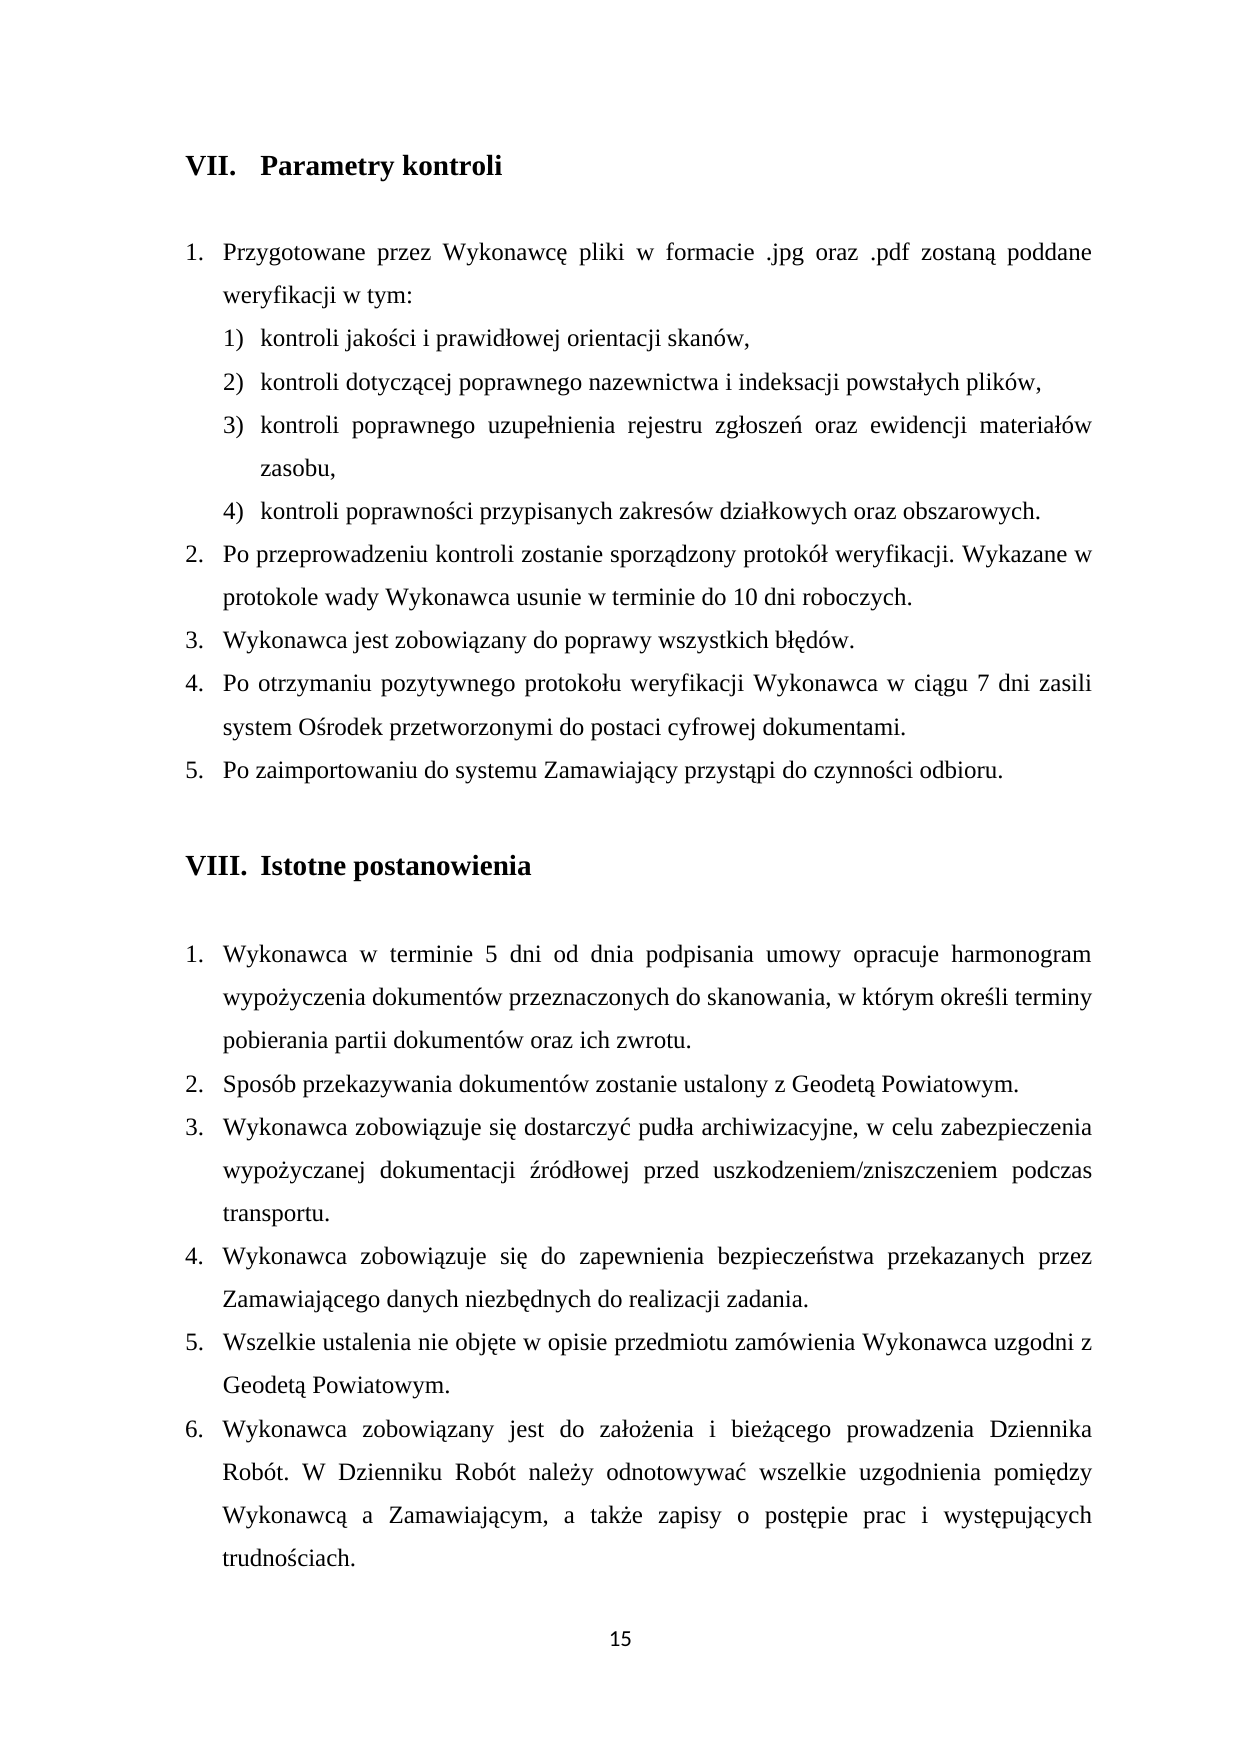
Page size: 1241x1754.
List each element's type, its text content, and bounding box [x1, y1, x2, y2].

list Wykonawca zobowiązany jest do założenia i bieżącego prowadzenia Dziennika Robót. W Dzienniku Robót należy odnotowywać wszelkie uzgodnienia pomiędzy Wykonawcą a Zamawiającym, a także zapisy o postępie prac i występujących trudnościach. [185, 1414, 1093, 1572]
list Wszelkie ustalenia nie objęte w opisie przedmiotu zamówienia Wykonawca uzgodni z Geodetą Powiatowym. [185, 1327, 1093, 1399]
list kontroli jakości i prawidłowej orientacji skanów, [223, 323, 1093, 352]
list Sposób przekazywania dokumentów zostanie ustalony z Geodetą Powiatowym. [185, 1069, 1093, 1097]
list Wykonawca zobowiązuje się do zapewnienia bezpieczeństwa przekazanych przez Zamawiającego danych niezbędnych do realizacji zadania. [185, 1241, 1093, 1313]
list Wykonawca w terminie 5 dni od dnia podpisania umowy opracuje harmonogram wypożyczenia dokumentów przeznaczonych do skanowania, w którym określi terminy pobierania partii dokumentów oraz ich zwrotu. [185, 939, 1093, 1054]
list kontroli poprawności przypisanych zakresów działkowych oraz obszarowych. [223, 496, 1093, 525]
list Wykonawca jest zobowiązany do poprawy wszystkich błędów. [185, 625, 1093, 654]
list Po zaimportowaniu do systemu Zamawiający przystąpi do czynności odbioru. [185, 755, 1093, 783]
list kontroli dotyczącej poprawnego nazewnictwa i indeksacji powstałych plików, [223, 367, 1093, 395]
list Po otrzymaniu pozytywnego protokołu weryfikacji Wykonawca w ciągu 7 dni zasili system Ośrodek przetworzonymi do postaci cyfrowej dokumentami. [185, 668, 1093, 740]
list Po przeprowadzeniu kontroli zostanie sporządzony protokół weryfikacji. Wykazane w protokole wady Wykonawca usunie w terminie do 10 dni roboczych. [185, 539, 1093, 611]
subtitle Istotne postanowienia [185, 848, 1093, 881]
list kontroli poprawnego uzupełnienia rejestru zgłoszeń oraz ewidencji materiałów zasobu, [223, 410, 1093, 482]
subtitle Parametry kontroli [185, 148, 1093, 181]
list Wykonawca zobowiązuje się dostarczyć pudła archiwizacyjne, w celu zabezpieczenia wypożyczanej dokumentacji źródłowej przed uszkodzeniem/zniszczeniem podczas transportu. [185, 1112, 1093, 1227]
list Przygotowane przez Wykonawcę pliki w formacie .jpg oraz .pdf zostaną poddane weryfikacji w tym: [185, 237, 1093, 309]
